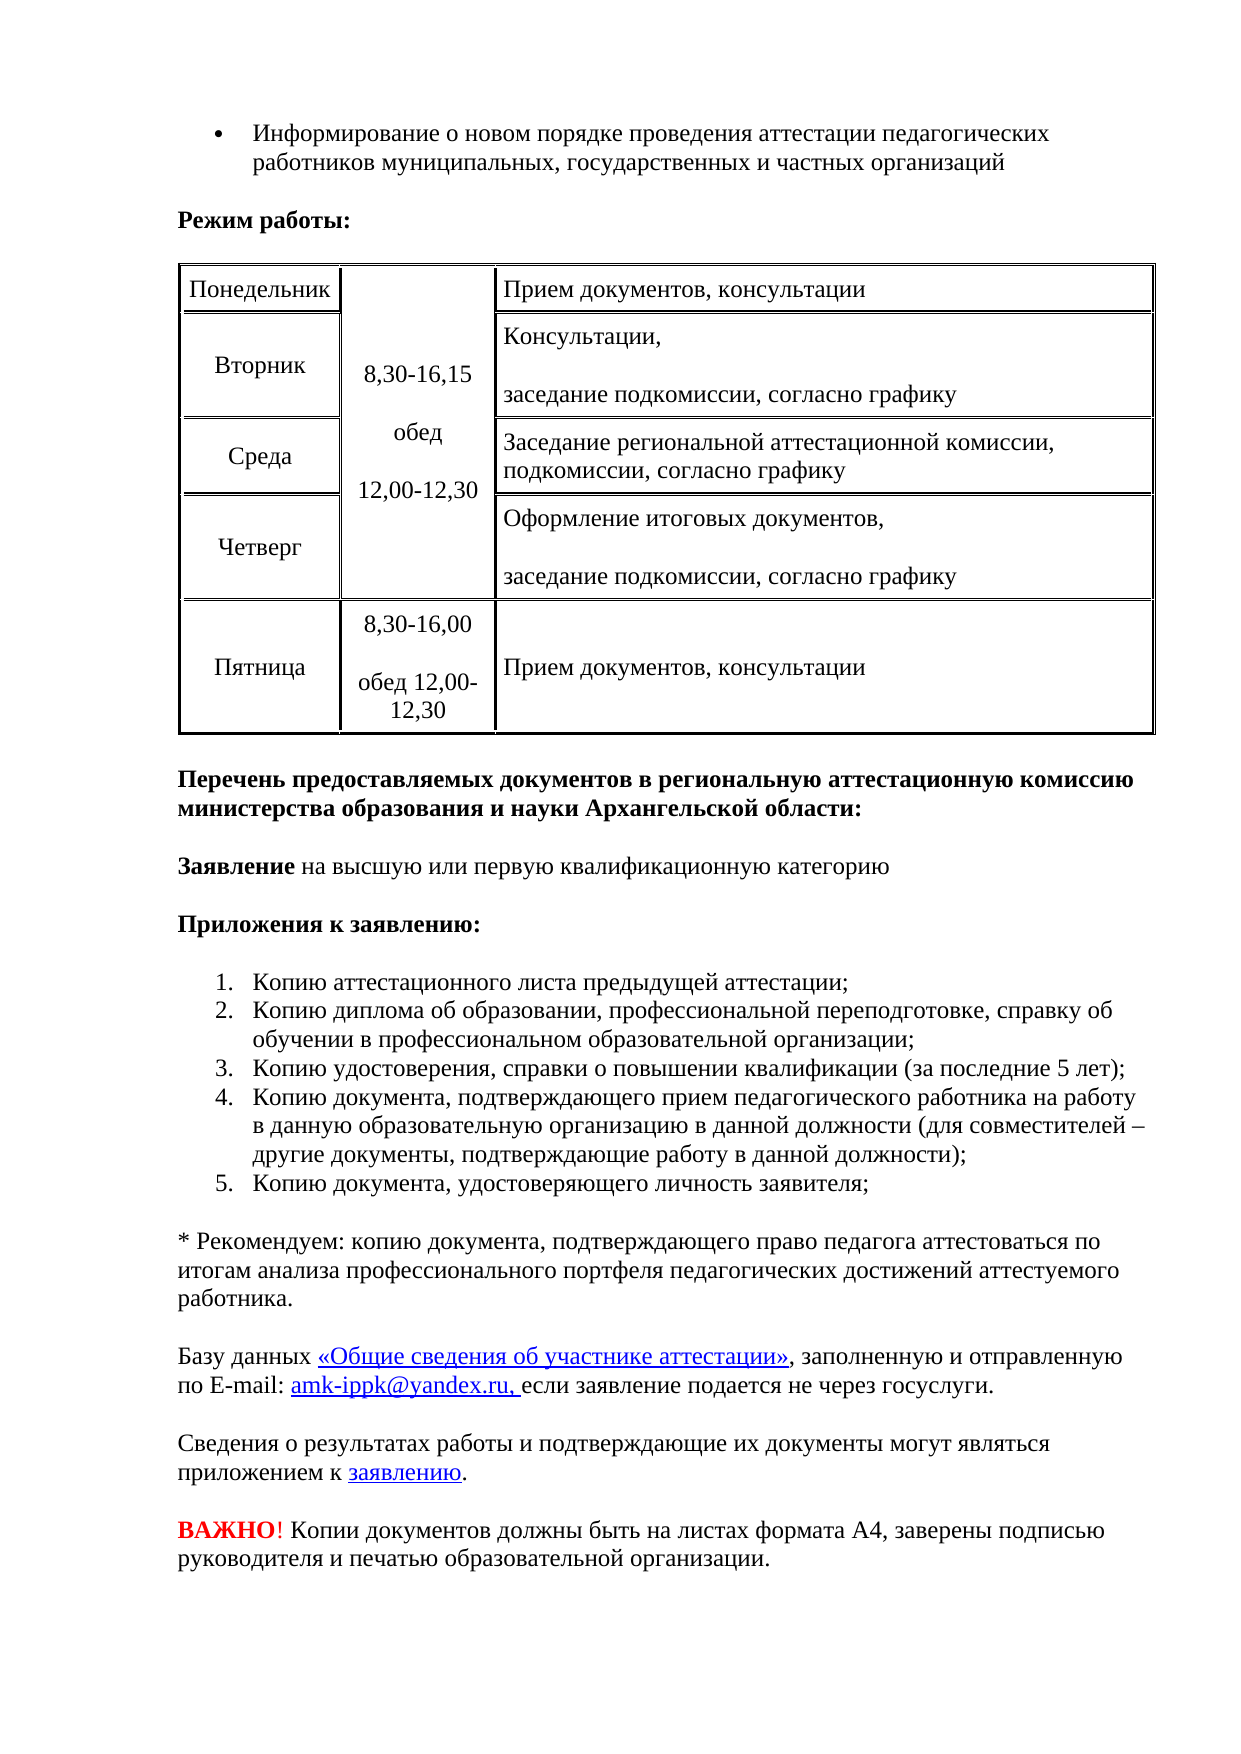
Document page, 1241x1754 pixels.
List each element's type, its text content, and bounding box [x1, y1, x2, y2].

text Приложения к заявлению: [177, 909, 1152, 938]
table_cell Оформление итоговых документов, заседание подкомиссии, согласно графику [497, 492, 1153, 598]
table_cell Среда [180, 416, 340, 492]
text Сведения о результатах работы и подтверждающие их документы могут являться приложением к заявлению. [177, 1428, 1152, 1486]
text Базу данных «Общие сведения об участнике аттестации», заполненную и отправленную по E-mail: amk-ippk@yandex.ru, если заявление подается не через госуслуги. [177, 1341, 1152, 1399]
table_cell 8,30-16,00 обед 12,00-12,30 [340, 601, 495, 732]
table_cell Четверг [181, 492, 339, 598]
list Информирование о новом порядке проведения аттестации педагогических работников муниципальных, государственных и частных организаций [215, 118, 1152, 176]
table_cell Консультации, заседание подкомиссии, согласно графику [497, 310, 1153, 416]
list Копию аттестационного листа предыдущей аттестации; [215, 967, 1152, 996]
table_header Прием документов, консультации [495, 266, 1152, 310]
list Копию диплома об образовании, профессиональной переподготовке, справку об обучении в профессиональном образовательной организации; [215, 996, 1152, 1053]
list Копию удостоверения, справки о повышении квалификации (за последние 5 лет); [215, 1053, 1152, 1082]
list Копию документа, подтверждающего прием педагогического работника на работу в данную образовательную организацию в данной должности (для совместителей – другие документы, подтверждающие работу в данной должности); [215, 1082, 1152, 1168]
table_cell Вторник [181, 310, 339, 416]
table_cell Заседание региональной аттестационной комиссии, подкомиссии, согласно графику [495, 416, 1154, 492]
table_cell Пятница [180, 598, 340, 732]
table_header Понедельник [180, 264, 340, 310]
table_header 8,30-16,15 обед 12,00-12,30 [340, 266, 495, 598]
text Режим работы: [177, 205, 1152, 233]
text Заявление на высшую или первую квалификационную категорию [177, 851, 1152, 880]
text Перечень предоставляемых документов в региональную аттестационную комиссию министерства образования и науки Архангельской области: [177, 764, 1152, 822]
table_cell Прием документов, консультации [495, 598, 1154, 732]
list Копию документа, удостоверяющего личность заявителя; [215, 1168, 1152, 1197]
text ВАЖНО! Копии документов должны быть на листах формата А4, заверены подписью руководителя и печатью образовательной организации. [177, 1515, 1152, 1572]
text * Рекомендуем: копию документа, подтверждающего право педагога аттестоваться по итогам анализа профессионального портфеля педагогических достижений аттестуемого работника. [177, 1226, 1152, 1312]
